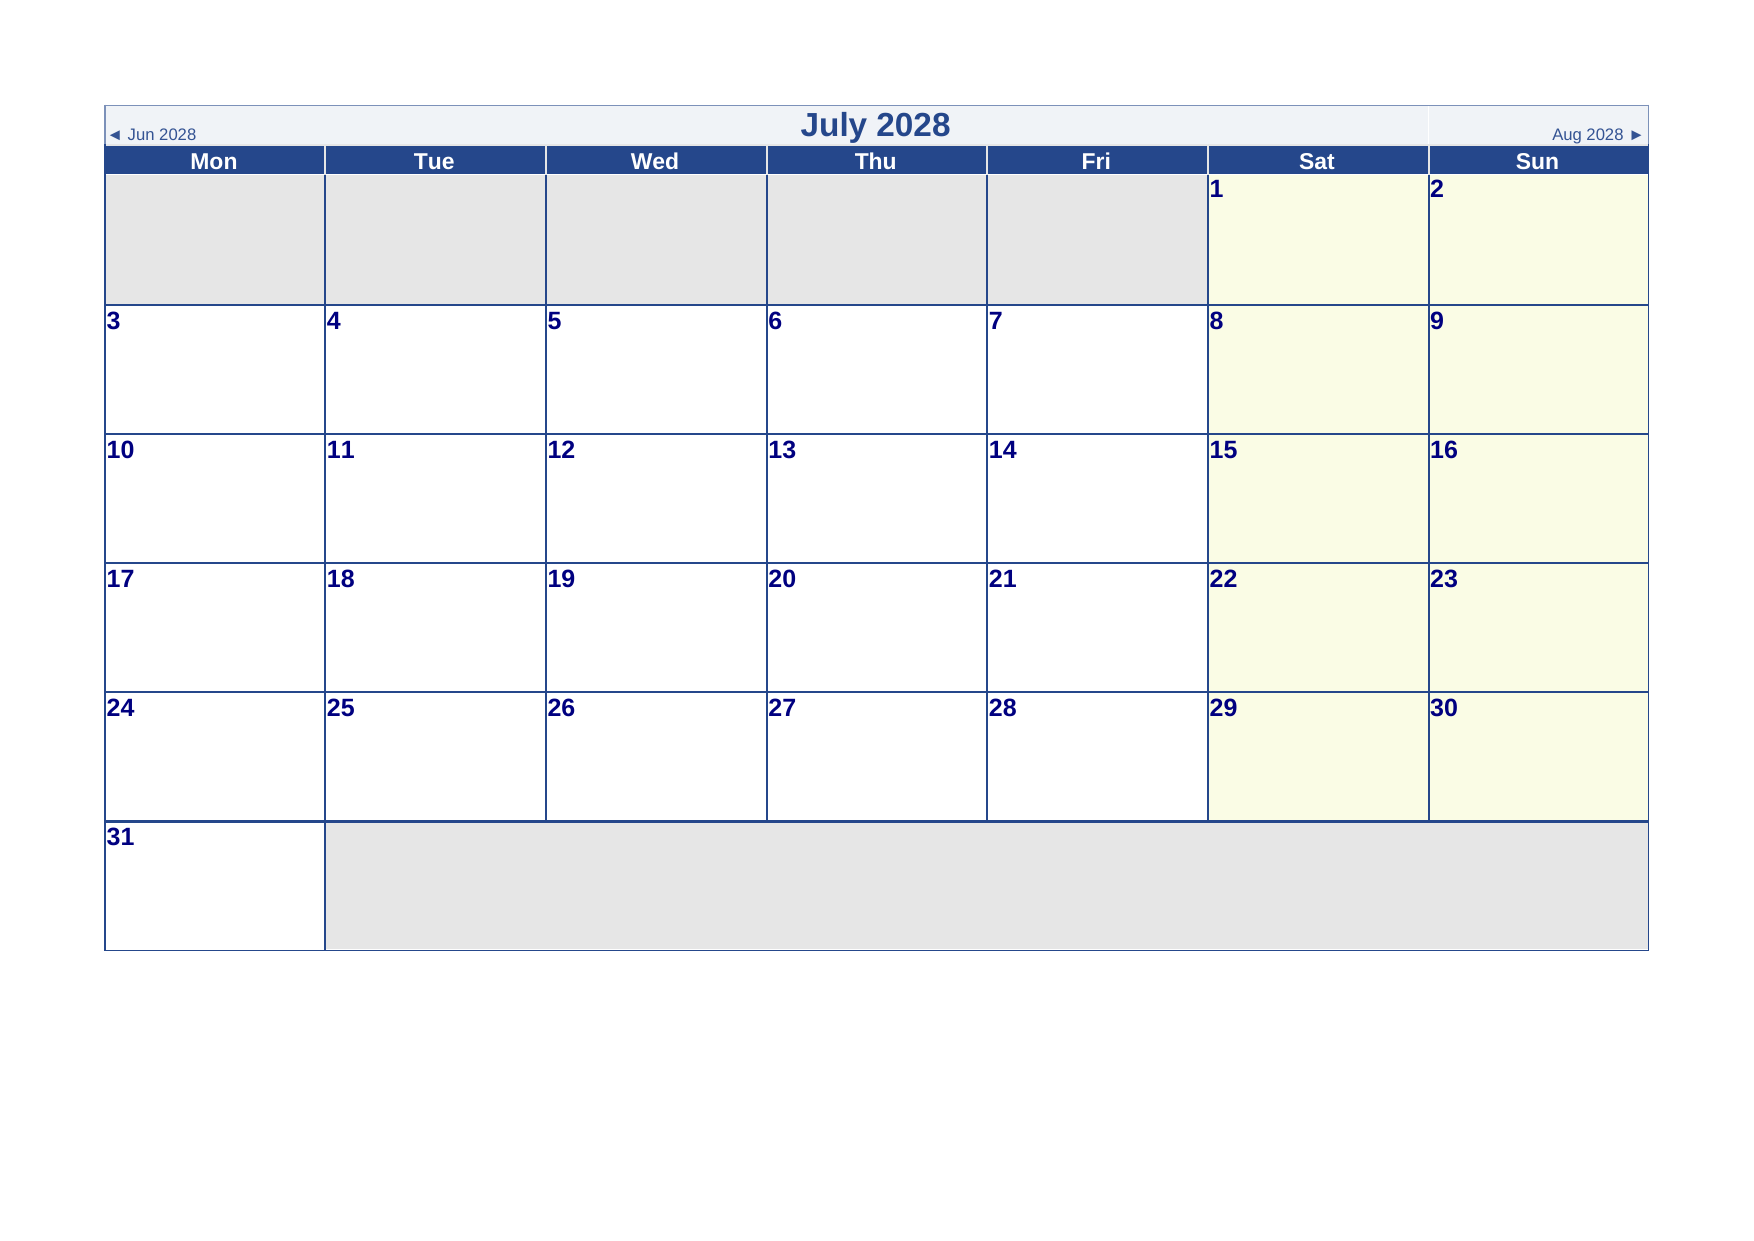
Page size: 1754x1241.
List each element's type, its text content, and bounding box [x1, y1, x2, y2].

table_cell 17 [106, 564, 324, 691]
table_cell 15 [1209, 435, 1428, 562]
table_cell 20 [768, 564, 986, 691]
table_cell Wed [547, 146, 766, 174]
table_cell 1 [1209, 175, 1428, 304]
table_cell 5 [547, 306, 766, 433]
table_cell 11 [326, 435, 545, 562]
table_cell 28 [988, 693, 1207, 820]
table_cell Sat [1209, 146, 1428, 174]
table_cell Fri [988, 146, 1207, 174]
table_cell Tue [326, 146, 545, 174]
table_cell 13 [768, 435, 986, 562]
table_cell 10 [106, 435, 324, 562]
table_cell Thu [768, 146, 986, 174]
table_cell 19 [547, 564, 766, 691]
table_cell 31 [106, 823, 324, 949]
table_cell [547, 175, 766, 304]
table_header Aug 2028 ► [1429, 106, 1648, 144]
table_cell 27 [768, 693, 986, 820]
table_cell 12 [547, 435, 766, 562]
table_cell [326, 823, 1648, 949]
table_cell 29 [1209, 693, 1428, 820]
table_header ◄ Jun 2028 [106, 106, 325, 144]
table_cell [326, 175, 545, 304]
table_cell [768, 175, 986, 304]
table_cell 18 [326, 564, 545, 691]
table_cell Mon [106, 146, 324, 174]
table_cell 3 [106, 306, 324, 433]
table_cell 26 [547, 693, 766, 820]
table_header July 2028 [325, 106, 1428, 144]
table_cell 30 [1430, 693, 1648, 820]
table_cell 8 [1209, 306, 1428, 433]
table_cell 4 [326, 306, 545, 433]
table_cell 14 [988, 435, 1207, 562]
table_cell Sun [1430, 146, 1648, 174]
table_cell 25 [326, 693, 545, 820]
table_cell 7 [988, 306, 1207, 433]
table_cell 23 [1430, 564, 1648, 691]
table_cell 16 [1430, 435, 1648, 562]
table_cell 9 [1430, 306, 1648, 433]
table_cell 21 [988, 564, 1207, 691]
table_cell [106, 175, 324, 304]
table_cell [988, 175, 1207, 304]
table_cell 6 [768, 306, 986, 433]
table_cell 2 [1430, 175, 1648, 304]
table_cell 22 [1209, 564, 1428, 691]
table_cell 24 [106, 693, 324, 820]
